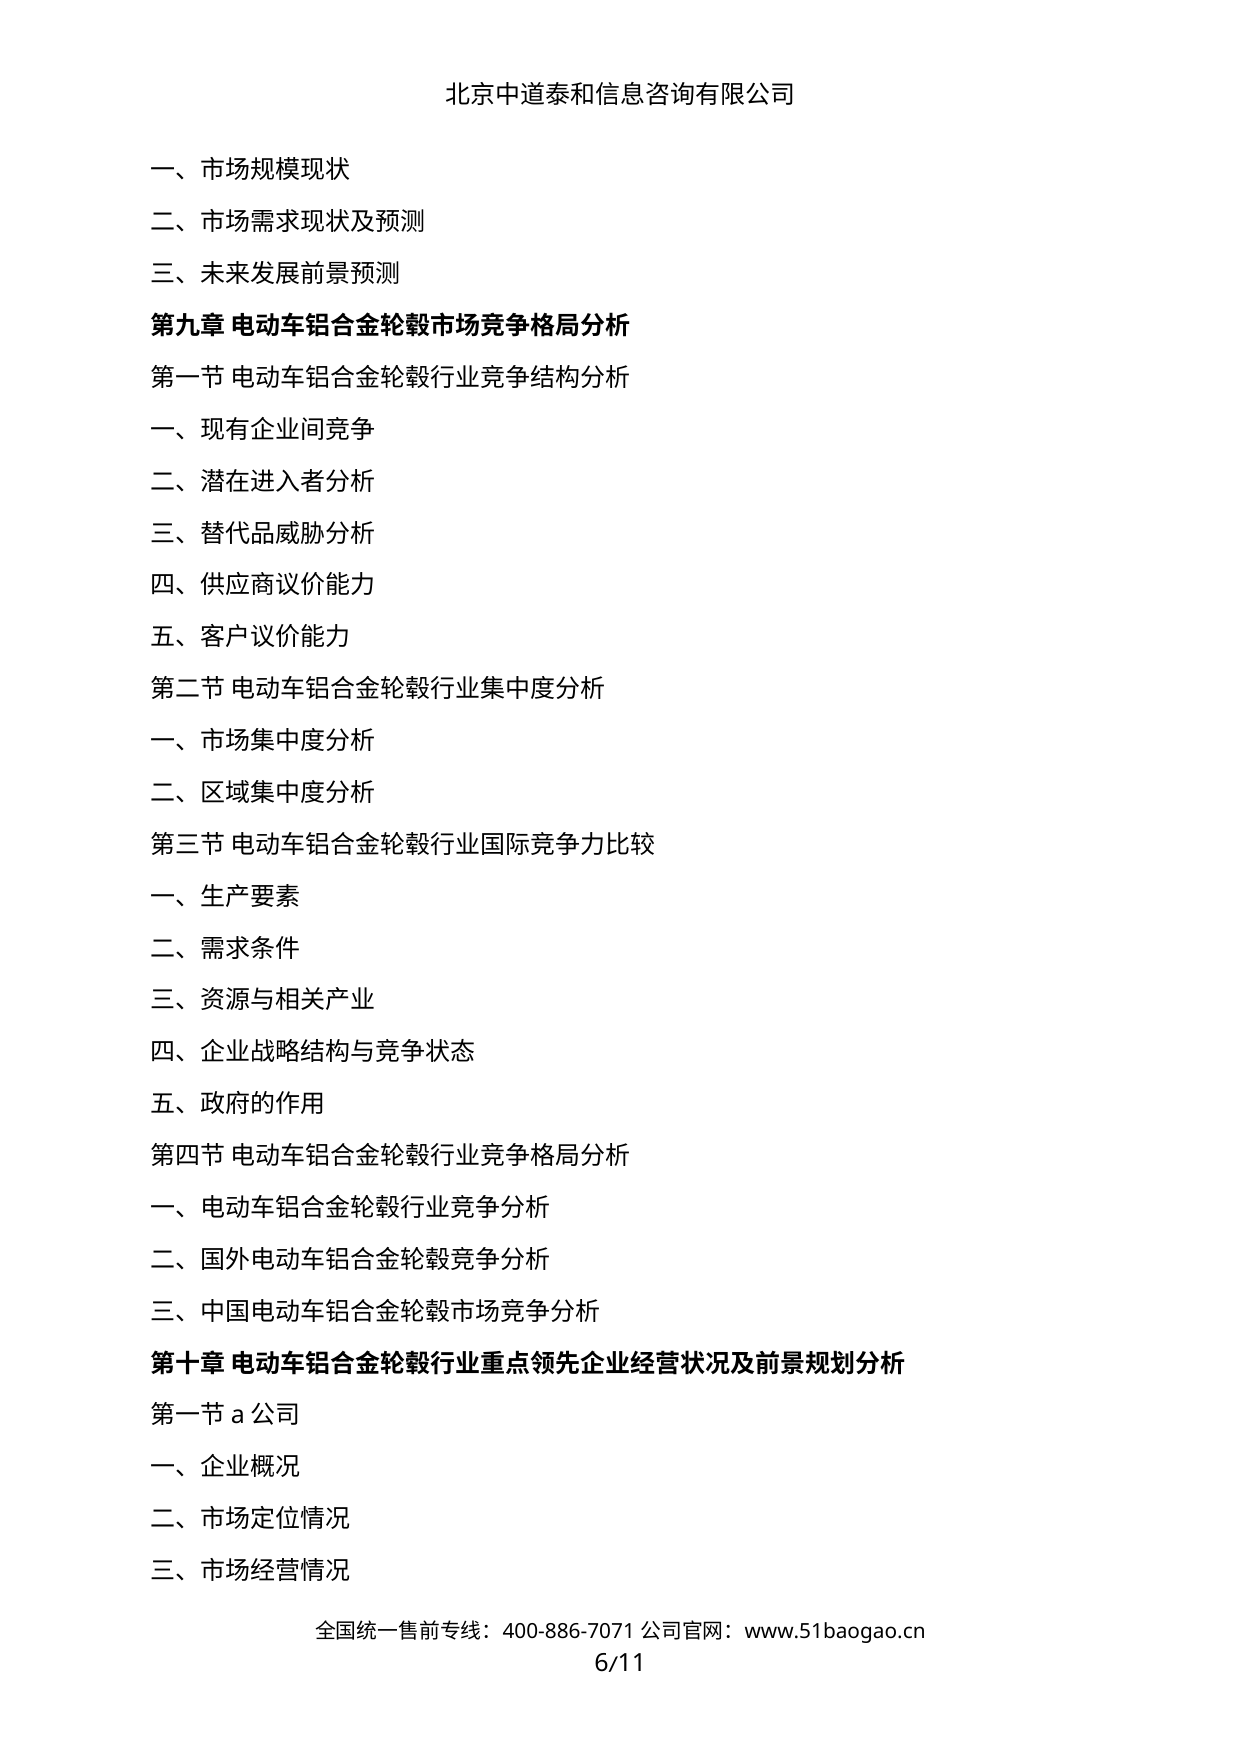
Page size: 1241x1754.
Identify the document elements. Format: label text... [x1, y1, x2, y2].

text 一、市场规模现状 [150, 150, 1090, 186]
text 二、国外电动车铝合金轮毂竞争分析 [150, 1239, 1090, 1276]
text 第二节 电动车铝合金轮毂行业集中度分析 [150, 669, 1090, 705]
text 第十章 电动车铝合金轮毂行业重点领先企业经营状况及前景规划分析 [150, 1343, 1090, 1379]
text 一、电动车铝合金轮毂行业竞争分析 [150, 1187, 1090, 1224]
text 三、未来发展前景预测 [150, 254, 1090, 290]
text 一、生产要素 [150, 876, 1090, 912]
text 三、市场经营情况 [150, 1551, 1090, 1587]
text 第九章 电动车铝合金轮毂市场竞争格局分析 [150, 306, 1090, 342]
text 第三节 电动车铝合金轮毂行业国际竞争力比较 [150, 824, 1090, 861]
text 一、企业概况 [150, 1447, 1090, 1483]
text 第一节 电动车铝合金轮毂行业竞争结构分析 [150, 357, 1090, 394]
text 二、市场需求现状及预测 [150, 202, 1090, 238]
text 四、企业战略结构与竞争状态 [150, 1032, 1090, 1068]
text 三、替代品威胁分析 [150, 513, 1090, 549]
text 二、需求条件 [150, 928, 1090, 964]
text 三、资源与相关产业 [150, 980, 1090, 1016]
text 第一节 a公司 [150, 1395, 1090, 1431]
text 五、政府的作用 [150, 1084, 1090, 1120]
text 第四节 电动车铝合金轮毂行业竞争格局分析 [150, 1136, 1090, 1172]
text 二、潜在进入者分析 [150, 461, 1090, 497]
text 二、市场定位情况 [150, 1499, 1090, 1535]
text 一、市场集中度分析 [150, 721, 1090, 757]
text 二、区域集中度分析 [150, 772, 1090, 809]
text 一、现有企业间竞争 [150, 409, 1090, 446]
text 五、客户议价能力 [150, 617, 1090, 653]
text 三、中国电动车铝合金轮毂市场竞争分析 [150, 1291, 1090, 1327]
text 四、供应商议价能力 [150, 565, 1090, 601]
